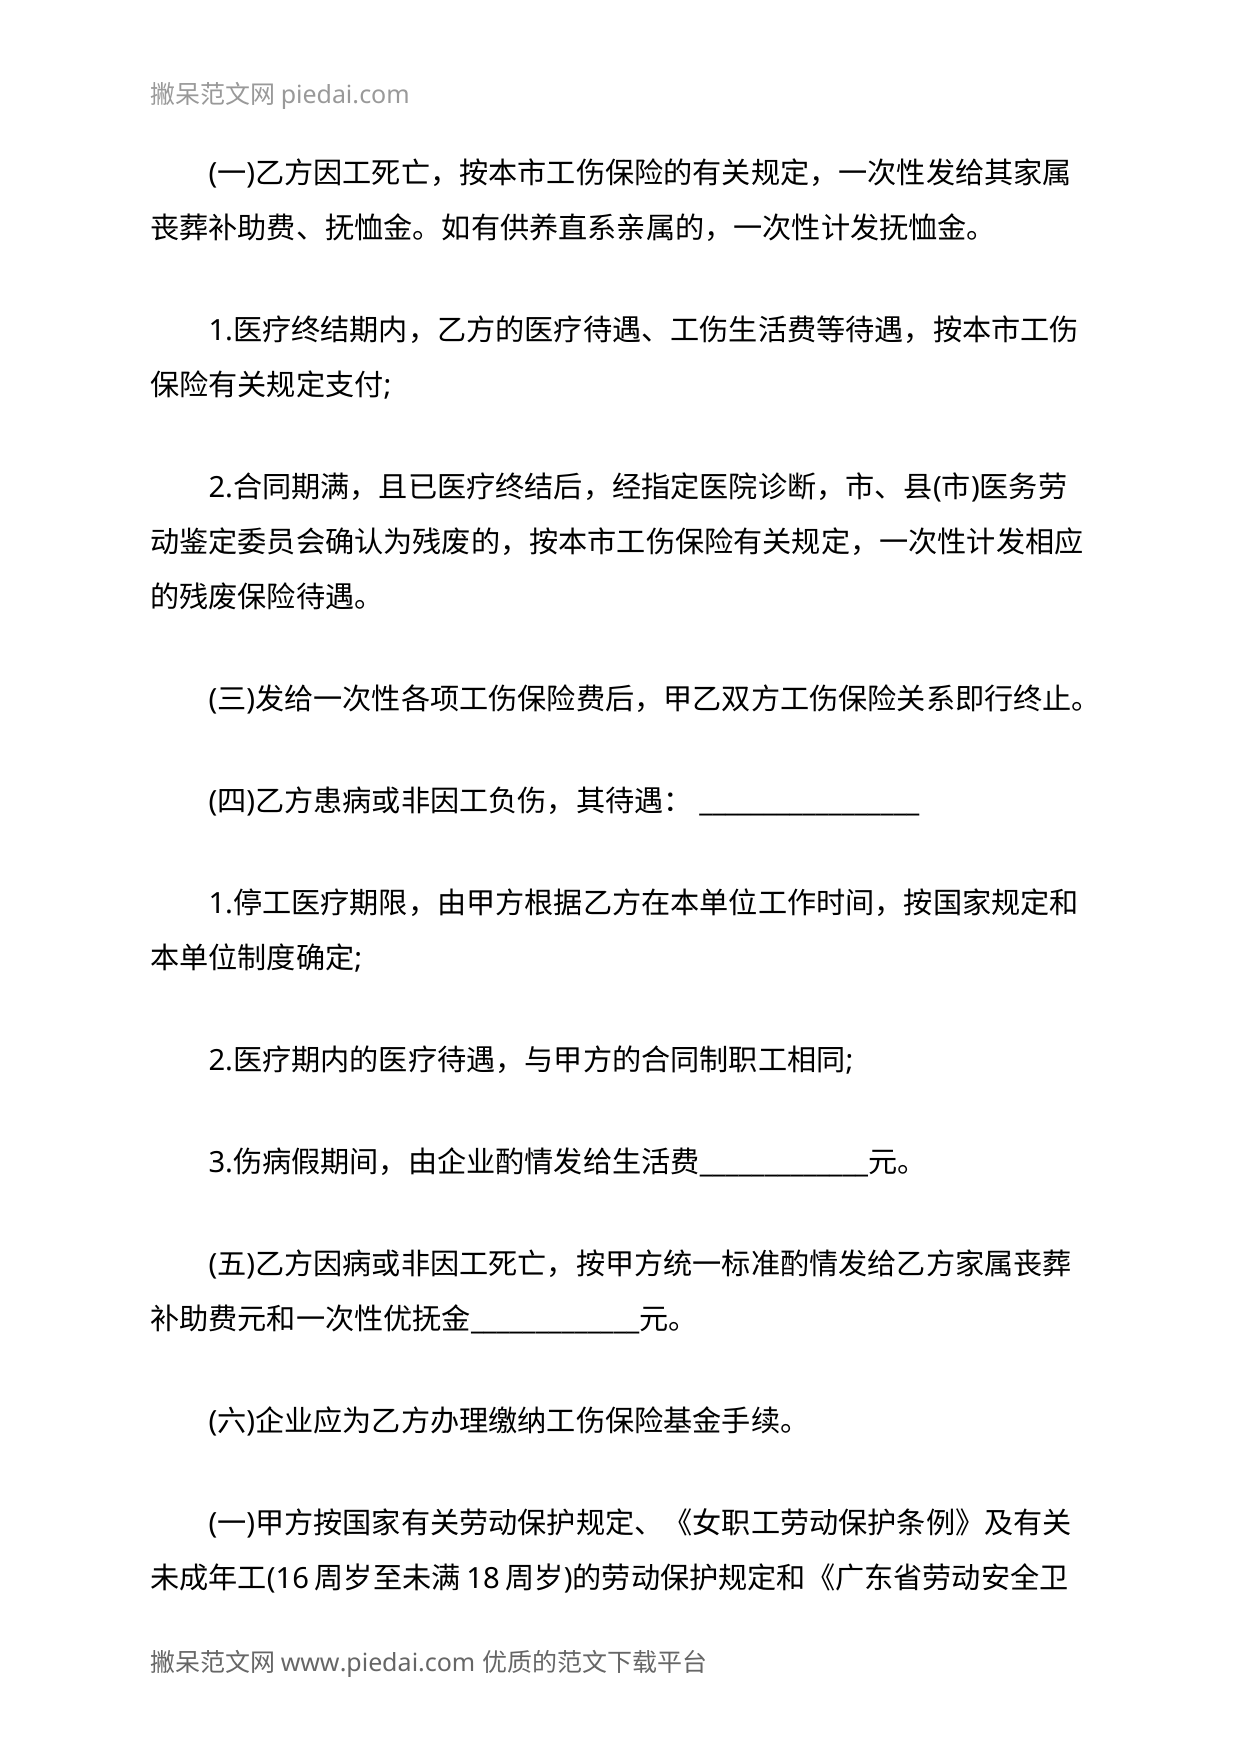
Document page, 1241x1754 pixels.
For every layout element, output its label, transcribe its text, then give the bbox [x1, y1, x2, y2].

text 3.伤病假期间，由企业酌情发给生活费_____________元。 [150, 1138, 1090, 1181]
text 1.停工医疗期限，由甲方根据乙方在本单位工作时间，按国家规定和本单位制度确定; [150, 879, 1090, 977]
text (四)乙方患病或非因工负伤，其待遇： _________________ [150, 777, 1090, 820]
text 2.合同期满，且已医疗终结后，经指定医院诊断，市、县(市)医务劳动鉴定委员会确认为残废的，按本市工伤保险有关规定，一次性计发相应的残废保险待遇。 [150, 464, 1090, 616]
text (一)乙方因工死亡，按本市工伤保险的有关规定，一次性发给其家属丧葬补助费、抚恤金。如有供养直系亲属的，一次性计发抚恤金。 [150, 150, 1090, 247]
text (六)企业应为乙方办理缴纳工伤保险基金手续。 [150, 1397, 1090, 1440]
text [150, 1499, 1090, 1597]
text (五)乙方因病或非因工死亡，按甲方统一标准酌情发给乙方家属丧葬补助费元和一次性优抚金_____________元。 [150, 1240, 1090, 1338]
text 1.医疗终结期内，乙方的医疗待遇、工伤生活费等待遇，按本市工伤保险有关规定支付; [150, 307, 1090, 404]
text 2.医疗期内的医疗待遇，与甲方的合同制职工相同; [150, 1036, 1090, 1079]
text (三)发给一次性各项工伤保险费后，甲乙双方工伤保险关系即行终止。 [150, 675, 1090, 718]
